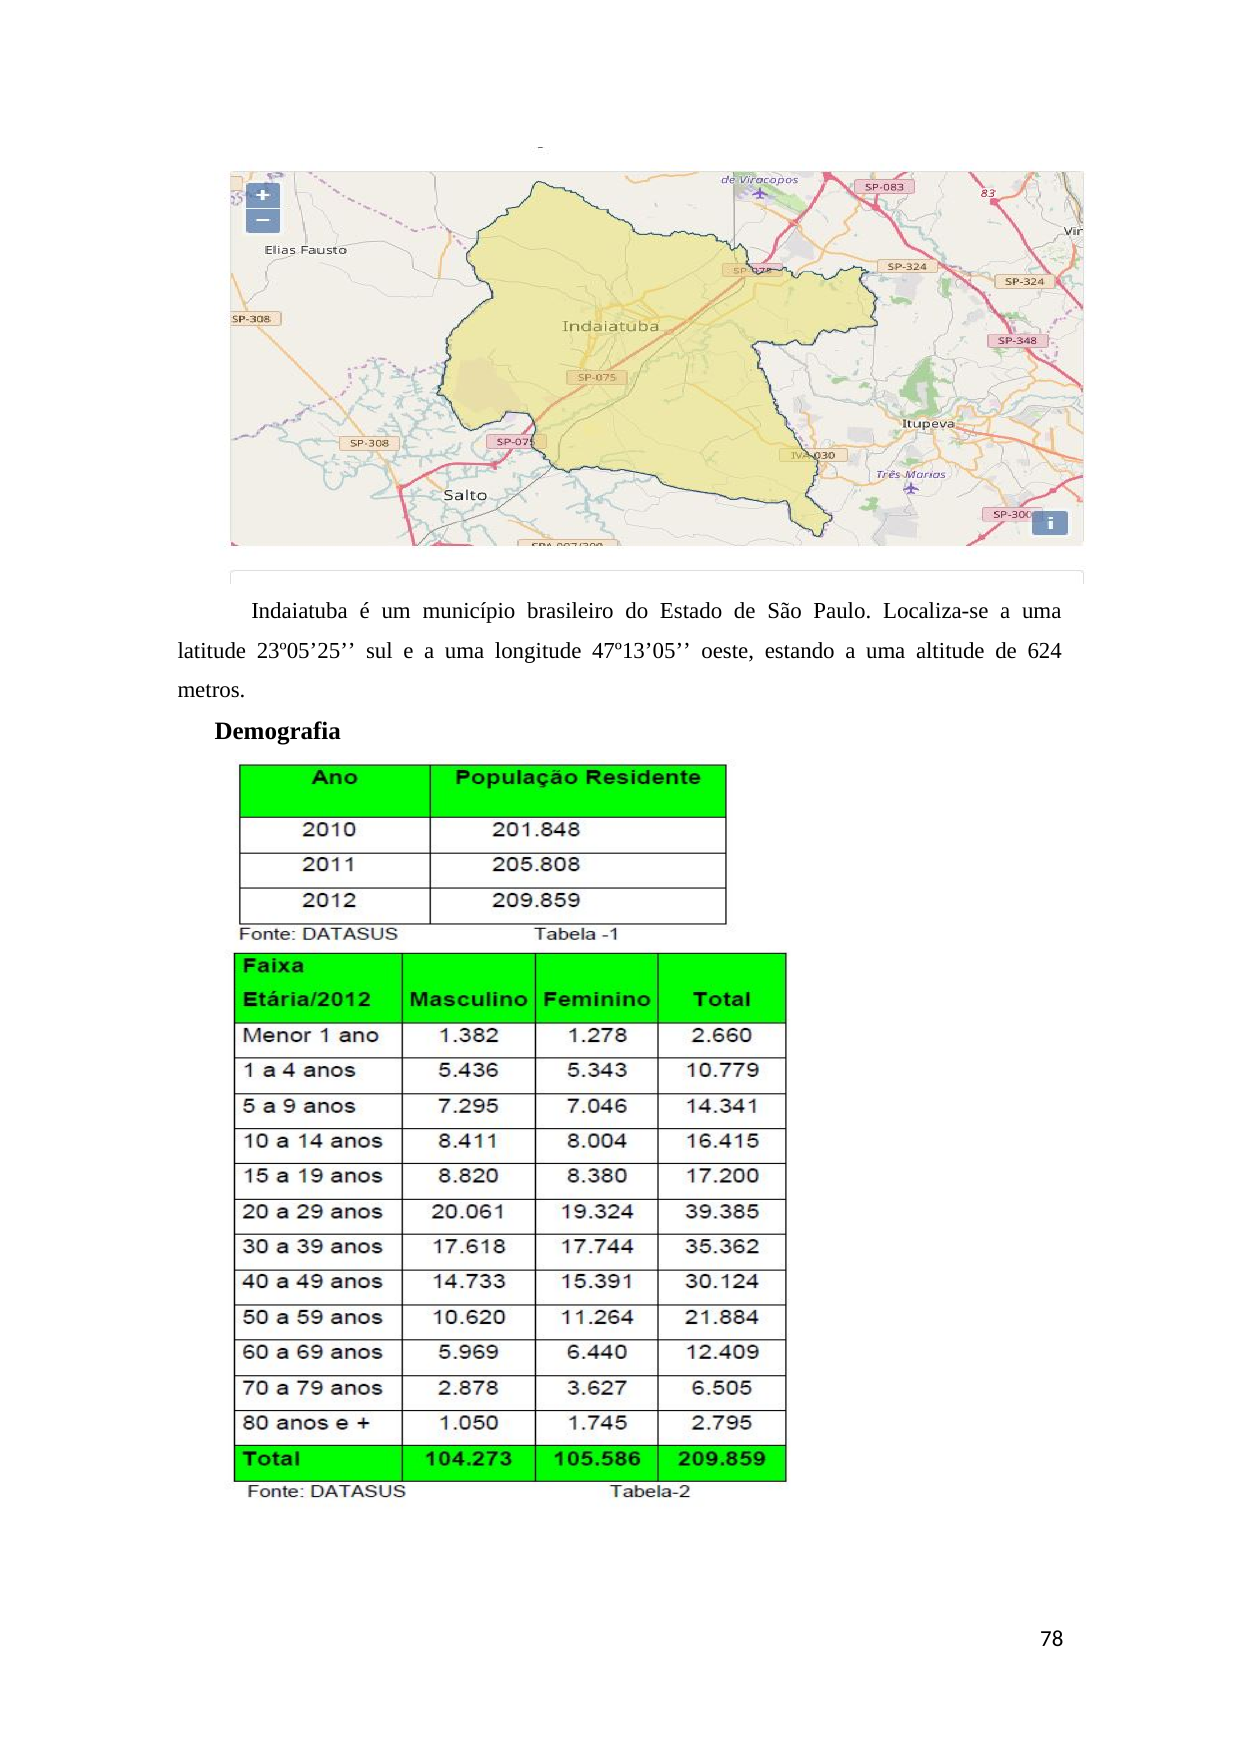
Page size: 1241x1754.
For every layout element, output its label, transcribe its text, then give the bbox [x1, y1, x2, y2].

picture [214, 759, 816, 1520]
text Indaiatuba é um município brasileiro do Estado de São Paulo. Localiza-se a uma latitude 23º05’25’’ sul e a uma longitude 47º13’05’’ oeste, estando a uma altitude de . [177, 597, 1063, 703]
text Demografia [214, 716, 1063, 745]
picture [214, 147, 1101, 584]
